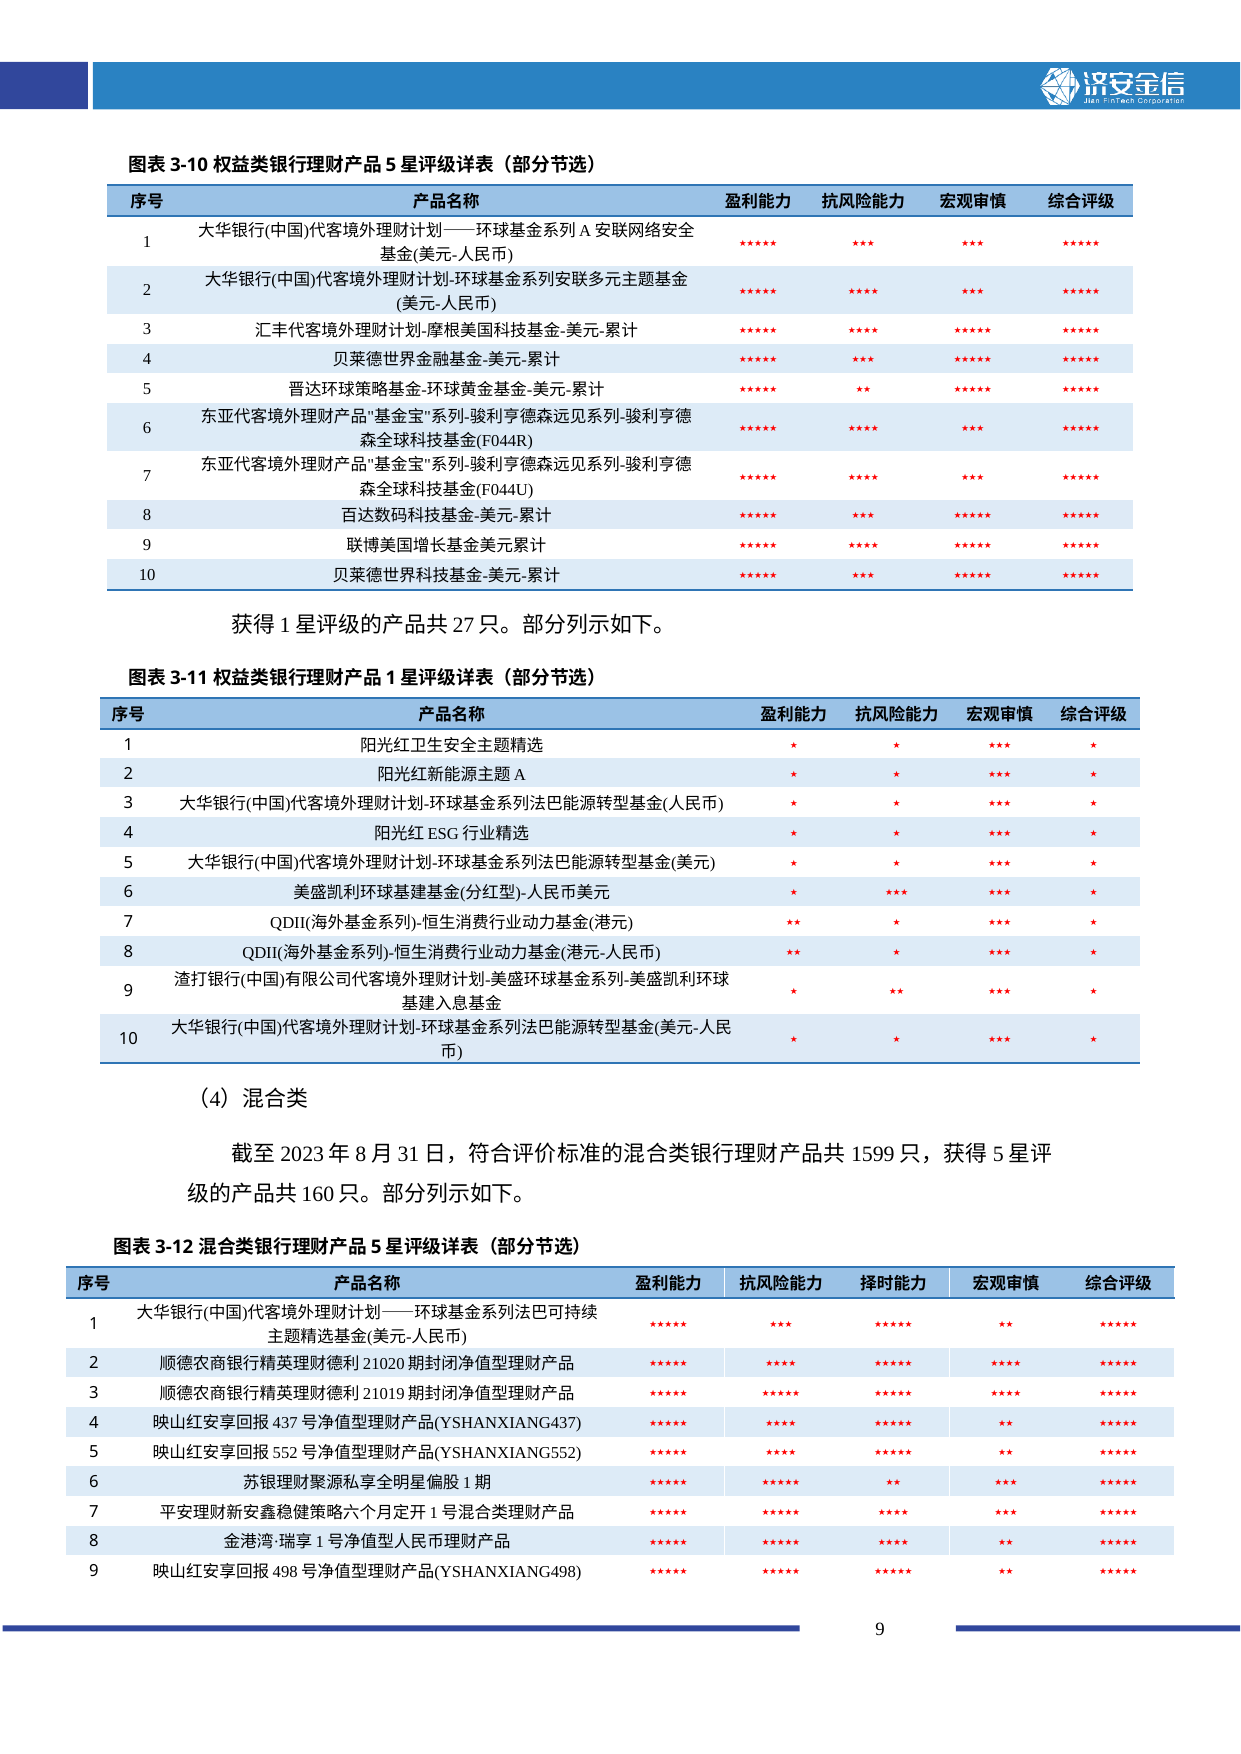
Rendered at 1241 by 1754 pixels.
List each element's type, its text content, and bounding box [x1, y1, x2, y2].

table_cell ★ [840, 788, 953, 817]
table_header 盈利能力 [706, 186, 810, 215]
table_cell 8 [107, 500, 186, 529]
table_cell 9 [107, 529, 186, 559]
table_cell ★★★★★ [725, 1496, 837, 1526]
table_cell ★ [747, 877, 840, 906]
table_header 盈利能力 [747, 699, 840, 728]
table_cell 6 [107, 403, 186, 451]
table_cell 8 [66, 1526, 122, 1555]
table_cell ★★★★★ [916, 529, 1029, 559]
table_cell ★★★★★ [706, 529, 810, 559]
table_cell ★★★★★ [1029, 373, 1133, 403]
table_header 宏观审慎 [916, 186, 1029, 215]
table_cell ★★★★★ [1062, 1526, 1174, 1555]
table_cell 7 [107, 451, 186, 500]
table_cell ★★★★ [810, 451, 916, 500]
table_cell ★★★★★ [1062, 1555, 1174, 1585]
table_cell ★★★★★ [706, 451, 810, 500]
table_cell ★★ [810, 373, 916, 403]
table_cell 10 [107, 559, 186, 589]
table_cell 5 [100, 847, 156, 877]
text 图表3-12 混合类银行理财产品5星评级详表（部分节选） [114, 1232, 1053, 1259]
table_cell ★★★★★ [725, 1526, 837, 1555]
table_cell ★★ [747, 906, 840, 936]
table_cell ★★★★★ [725, 1466, 837, 1496]
table_cell ★★★ [810, 559, 916, 589]
table_header 综合评级 [1029, 186, 1133, 215]
table_cell 4 [66, 1407, 122, 1437]
table_cell ★★★ [810, 344, 916, 373]
table_cell ★ [747, 817, 840, 847]
table_cell ★★ [950, 1526, 1062, 1555]
table_cell ★★ [747, 936, 840, 966]
table_cell ★★★ [916, 266, 1029, 314]
table_cell ★★★ [916, 217, 1029, 266]
table_cell ★★★★★ [612, 1407, 724, 1437]
table_cell ★★★ [725, 1299, 837, 1347]
table_cell ★★★★★ [725, 1377, 837, 1407]
table_cell 苏银理财聚源私享全明星偏股1期 [122, 1466, 612, 1496]
table_cell 10 [100, 1014, 156, 1062]
table_cell ★★★★ [725, 1437, 837, 1466]
table_cell 大华银行(中国)代客境外理财计划――环球基金系列法巴可持续主题精选基金(美元-人民币) [122, 1299, 612, 1347]
table_cell ★★★★★ [725, 1555, 837, 1585]
table_cell ★★★★ [810, 403, 916, 451]
table_cell 3 [100, 788, 156, 817]
table_cell 大华银行(中国)代客境外理财计划-环球基金系列安联多元主题基金(美元-人民币) [186, 266, 706, 314]
table_cell ★ [1046, 847, 1140, 877]
table_cell ★★★★ [725, 1407, 837, 1437]
table_cell 6 [100, 877, 156, 906]
table_header 序号 [107, 186, 186, 215]
table_cell ★★★★★ [1029, 217, 1133, 266]
table_cell ★ [747, 966, 840, 1014]
table_cell ★★★★★ [916, 559, 1029, 589]
table_cell 大华银行(中国)代客境外理财计划-环球基金系列法巴能源转型基金(人民币) [156, 788, 747, 817]
table_cell 金港湾·瑞享1号净值型人民币理财产品 [122, 1526, 612, 1555]
table_cell ★★★★★ [916, 314, 1029, 344]
table_header 产品名称 [186, 186, 706, 215]
table_cell 映山红安享回报552号净值型理财产品(YSHANXIANG552) [122, 1437, 612, 1466]
table_cell ★★★ [953, 730, 1046, 758]
subtitle （4）混合类 [187, 1081, 1053, 1112]
table_cell ★★★★★ [706, 266, 810, 314]
table_cell ★★★★★ [1062, 1348, 1174, 1377]
table_cell ★★★★★ [612, 1437, 724, 1466]
table_cell 渣打银行(中国)有限公司代客境外理财计划-美盛环球基金系列-美盛凯利环球基建入息基金 [156, 966, 747, 1014]
table_cell ★ [1046, 936, 1140, 966]
table_cell 顺德农商银行精英理财德利21020期封闭净值型理财产品 [122, 1348, 612, 1377]
table_cell ★★★★★ [612, 1299, 724, 1347]
table_cell ★★★★ [837, 1526, 949, 1555]
table_cell ★★★★ [950, 1377, 1062, 1407]
table_cell ★★★★★ [837, 1348, 949, 1377]
table_cell 5 [66, 1437, 122, 1466]
table_cell ★★★★★ [612, 1348, 724, 1377]
table_cell 大华银行(中国)代客境外理财计划-环球基金系列法巴能源转型基金(美元-人民币) [156, 1014, 747, 1062]
table_cell ★★★ [916, 403, 1029, 451]
table_cell 4 [100, 817, 156, 847]
table_cell ★★★★★ [1029, 314, 1133, 344]
table_cell ★★★★★ [1062, 1377, 1174, 1407]
table_cell ★★★ [810, 217, 916, 266]
table_cell 美盛凯利环球基建基金(分红型)-人民币美元 [156, 877, 747, 906]
table_cell ★★★★ [950, 1348, 1062, 1377]
table_cell ★ [1046, 730, 1140, 758]
table_cell ★★★★★ [916, 344, 1029, 373]
table_cell 5 [107, 373, 186, 403]
table_cell ★ [840, 817, 953, 847]
table_cell ★★★★ [810, 266, 916, 314]
table_cell ★★★★★ [706, 217, 810, 266]
table_header 宏观审慎 [953, 699, 1046, 728]
table_cell ★★★★★ [706, 344, 810, 373]
table_cell ★★★ [953, 906, 1046, 936]
table_cell ★★ [950, 1555, 1062, 1585]
table_cell ★ [747, 847, 840, 877]
table_cell ★★★★★ [612, 1466, 724, 1496]
table_cell ★ [1046, 817, 1140, 847]
table_cell ★★★ [810, 500, 916, 529]
table_cell ★★★★★ [612, 1496, 724, 1526]
table_cell ★★★★★ [706, 500, 810, 529]
table_cell 晋达环球策略基金-环球黄金基金-美元-累计 [186, 373, 706, 403]
table_cell ★★★★★ [1029, 559, 1133, 589]
table_cell ★★ [950, 1407, 1062, 1437]
table_cell 大华银行(中国)代客境外理财计划-环球基金系列法巴能源转型基金(美元) [156, 847, 747, 877]
table_cell 平安理财新安鑫稳健策略六个月定开1号混合类理财产品 [122, 1496, 612, 1526]
table_cell 1 [100, 730, 156, 758]
table_cell ★★★★★ [837, 1299, 949, 1347]
table_cell ★★★ [953, 817, 1046, 847]
table_cell ★★★★★ [1029, 529, 1133, 559]
table_header 抗风险能力 [840, 699, 953, 728]
table_cell ★★★★★ [706, 373, 810, 403]
table_cell ★★★★★ [1062, 1496, 1174, 1526]
table_header 综合评级 [1062, 1268, 1174, 1297]
table_cell ★★★★ [810, 529, 916, 559]
table_cell ★★★★★ [1029, 266, 1133, 314]
table_cell 1 [66, 1299, 122, 1347]
table_cell ★ [840, 730, 953, 758]
table_cell ★ [1046, 906, 1140, 936]
table_cell ★★★★★ [916, 373, 1029, 403]
text 截至2023年8月31日，符合评价标准的混合类银行理财产品共1599只，获得5星评级的产品共160只。部分列示如下。 [187, 1136, 1053, 1208]
text 获得1星评级的产品共27只。部分列示如下。 [187, 607, 1053, 639]
table_cell ★★ [950, 1437, 1062, 1466]
table_cell ★★★★★ [1062, 1437, 1174, 1466]
table_header 择时能力 [837, 1268, 949, 1297]
table_cell ★ [747, 758, 840, 787]
picture [1040, 68, 1184, 105]
table_cell ★★★ [953, 788, 1046, 817]
table_header 综合评级 [1046, 699, 1140, 728]
table_cell QDII(海外基金系列)-恒生消费行业动力基金(港元-人民币) [156, 936, 747, 966]
table_cell ★★★ [950, 1466, 1062, 1496]
table_cell ★★ [950, 1299, 1062, 1347]
table_cell 3 [66, 1377, 122, 1407]
table_cell ★★ [840, 966, 953, 1014]
table_cell ★★★★★ [706, 403, 810, 451]
table_header 产品名称 [156, 699, 747, 728]
table_cell ★★★★★ [1029, 500, 1133, 529]
table_cell 阳光红卫生安全主题精选 [156, 730, 747, 758]
text 图表3-11 权益类银行理财产品1星评级详表（部分节选） [128, 663, 1053, 690]
table_header 盈利能力 [612, 1268, 724, 1297]
table_cell 2 [107, 266, 186, 314]
table_cell 映山红安享回报437号净值型理财产品(YSHANXIANG437) [122, 1407, 612, 1437]
table_cell ★★ [837, 1466, 949, 1496]
table_cell ★★★★★ [1029, 403, 1133, 451]
table_cell ★ [840, 758, 953, 787]
text 图表3-10 权益类银行理财产品5星评级详表（部分节选） [128, 150, 1053, 177]
table_cell 映山红安享回报498号净值型理财产品(YSHANXIANG498) [122, 1555, 612, 1585]
table_cell 汇丰代客境外理财计划-摩根美国科技基金-美元-累计 [186, 314, 706, 344]
table_cell ★★★★★ [1062, 1407, 1174, 1437]
table_cell ★★★ [953, 847, 1046, 877]
table_cell 9 [66, 1555, 122, 1585]
table_cell ★ [747, 730, 840, 758]
table_cell ★★★★★ [916, 500, 1029, 529]
table_cell ★★★ [840, 877, 953, 906]
table_cell ★ [747, 788, 840, 817]
table_cell ★★★★ [810, 314, 916, 344]
table_cell 6 [66, 1466, 122, 1496]
table_cell 7 [66, 1496, 122, 1526]
table_cell ★★★★★ [1062, 1466, 1174, 1496]
table_cell 2 [100, 758, 156, 787]
table_cell ★ [747, 1014, 840, 1062]
table_cell ★ [840, 906, 953, 936]
table_cell ★★★★★ [612, 1526, 724, 1555]
table_cell ★★★ [916, 451, 1029, 500]
table_cell 8 [100, 936, 156, 966]
table_header 抗风险能力 [810, 186, 916, 215]
table_cell 2 [66, 1348, 122, 1377]
table_cell 3 [107, 314, 186, 344]
table_cell ★★★ [953, 758, 1046, 787]
table_cell 百达数码科技基金-美元-累计 [186, 500, 706, 529]
table_cell ★★★★★ [837, 1377, 949, 1407]
table_cell 联博美国增长基金美元累计 [186, 529, 706, 559]
table_cell ★★★★★ [706, 559, 810, 589]
table_cell ★ [840, 936, 953, 966]
table_cell ★★★★★ [612, 1555, 724, 1585]
table_cell 1 [107, 217, 186, 266]
table_cell 顺德农商银行精英理财德利21019期封闭净值型理财产品 [122, 1377, 612, 1407]
table_header 宏观审慎 [950, 1268, 1062, 1297]
table_cell ★★★★ [725, 1348, 837, 1377]
table_header 抗风险能力 [725, 1268, 837, 1297]
table_cell 贝莱德世界金融基金-美元-累计 [186, 344, 706, 373]
table_cell ★★★★★ [612, 1377, 724, 1407]
table_cell ★★★ [950, 1496, 1062, 1526]
table_cell 4 [107, 344, 186, 373]
table_cell ★★★★ [837, 1496, 949, 1526]
table_cell 大华银行(中国)代客境外理财计划――环球基金系列A安联网络安全基金(美元-人民币) [186, 217, 706, 266]
table_cell ★★★★★ [1029, 451, 1133, 500]
table_cell ★★★★★ [837, 1407, 949, 1437]
table_cell 东亚代客境外理财产品"基金宝"系列-骏利亨德森远见系列-骏利亨德森全球科技基金(F044U) [186, 451, 706, 500]
table_cell ★★★★★ [706, 314, 810, 344]
table_cell ★ [1046, 966, 1140, 1014]
table_cell ★ [840, 1014, 953, 1062]
table_header 产品名称 [122, 1268, 612, 1297]
table_cell ★★★★★ [837, 1555, 949, 1585]
table_cell QDII(海外基金系列)-恒生消费行业动力基金(港元) [156, 906, 747, 936]
table_header 序号 [66, 1268, 122, 1297]
table_cell ★★★ [953, 877, 1046, 906]
table_cell ★ [1046, 877, 1140, 906]
table_cell ★★★ [953, 1014, 1046, 1062]
table_cell ★★★ [953, 936, 1046, 966]
table_cell 阳光红ESG行业精选 [156, 817, 747, 847]
table_cell 7 [100, 906, 156, 936]
table_cell ★★★★★ [1029, 344, 1133, 373]
table_cell ★ [840, 847, 953, 877]
table_cell ★ [1046, 1014, 1140, 1062]
table_cell ★★★★★ [837, 1437, 949, 1466]
table_cell 贝莱德世界科技基金-美元-累计 [186, 559, 706, 589]
table_cell ★ [1046, 788, 1140, 817]
table_cell ★★★★★ [1062, 1299, 1174, 1347]
table_cell ★ [1046, 758, 1140, 787]
table_cell 9 [100, 966, 156, 1014]
table_cell ★★★ [953, 966, 1046, 1014]
table_cell 东亚代客境外理财产品"基金宝"系列-骏利亨德森远见系列-骏利亨德森全球科技基金(F044R) [186, 403, 706, 451]
table_cell 阳光红新能源主题A [156, 758, 747, 787]
table_header 序号 [100, 699, 156, 728]
